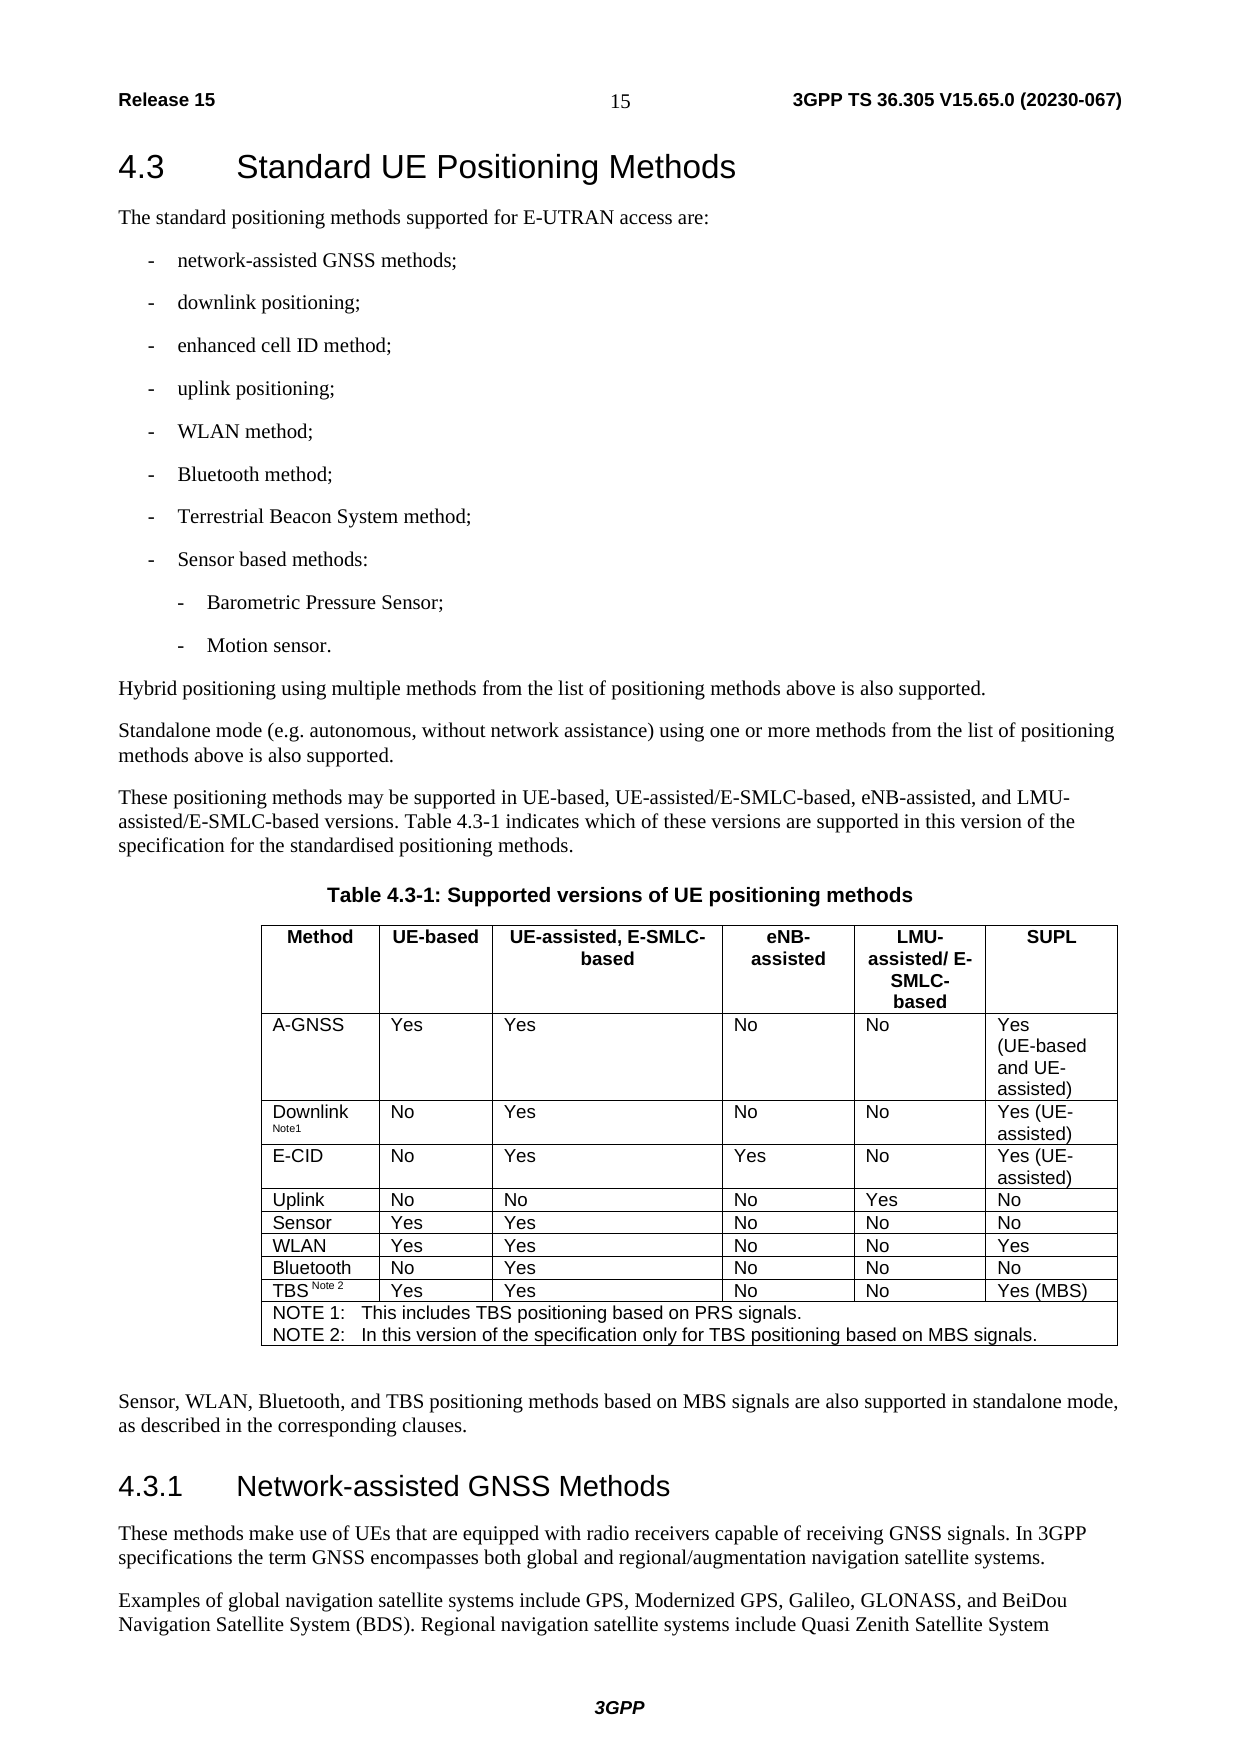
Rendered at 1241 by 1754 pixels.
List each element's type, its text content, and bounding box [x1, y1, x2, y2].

table_cell Yes [380, 1014, 492, 1100]
table_cell WLAN [262, 1234, 379, 1256]
text - Sensor based methods: [148, 547, 1122, 571]
text The standard positioning methods supported for E-UTRAN access are: [118, 205, 1122, 229]
subtitle 4.3 Standard UE Positioning Methods [118, 147, 1122, 186]
table_cell Yes [493, 1101, 722, 1144]
table_cell Yes (MBS) [986, 1280, 1117, 1301]
text Hybrid positioning using multiple methods from the list of positioning methods above is also supported. [118, 676, 1122, 700]
table_cell No [986, 1189, 1117, 1211]
table_cell No [380, 1189, 492, 1211]
table_cell No [380, 1101, 492, 1144]
text Standalone mode (e.g. autonomous, without network assistance) using one or more methods from the list of positioning methods above is also supported. [118, 718, 1122, 767]
table_cell Uplink [262, 1189, 379, 1211]
table_cell No [986, 1257, 1117, 1278]
table_header Method [262, 926, 379, 1012]
table_header LMU-assisted/ E-SMLC-based [855, 926, 985, 1012]
table_cell Yes [493, 1212, 722, 1233]
table_cell Yes [493, 1234, 722, 1256]
text - Barometric Pressure Sensor; [177, 590, 1122, 614]
table_cell Yes [380, 1234, 492, 1256]
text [118, 1588, 1122, 1636]
table_cell E-CID [262, 1145, 379, 1188]
table_cell TBS Note 2 [262, 1280, 379, 1301]
table_header UE-based [380, 926, 492, 1012]
table_cell Yes [380, 1212, 492, 1233]
table_header SUPL [986, 926, 1117, 1012]
text - network-assisted GNSS methods; [148, 247, 1122, 272]
table_cell Yes [493, 1257, 722, 1278]
table_cell No [855, 1145, 985, 1188]
text These positioning methods may be supported in UE-based, UE-assisted/E-SMLC-based, eNB-assisted, and LMU-assisted/E-SMLC-based versions. Table 4.3-1 indicates which of these versions are supported in this version of the specification for the standardised positioning methods. [118, 785, 1122, 857]
table_cell Yes [723, 1145, 854, 1188]
text - enhanced cell ID method; [148, 333, 1122, 357]
table_cell No [855, 1234, 985, 1256]
table_cell Yes [493, 1145, 722, 1188]
text - WLAN method; [148, 419, 1122, 443]
table_cell No [855, 1257, 985, 1278]
table_header UE-assisted, E-SMLC-based [493, 926, 722, 1012]
text - uplink positioning; [148, 376, 1122, 400]
subtitle 4.3.1 Network-assisted GNSS Methods [118, 1468, 1122, 1502]
table_cell Yes (UE-assisted) [986, 1145, 1117, 1188]
text These methods make use of UEs that are equipped with radio receivers capable of receiving GNSS signals. In 3GPP specifications the term GNSS encompasses both global and regional/augmentation navigation satellite systems. [118, 1521, 1122, 1569]
table_cell Yes (UE-based and UE-assisted) [986, 1014, 1117, 1100]
table_cell No [723, 1101, 854, 1144]
text Sensor, WLAN, Bluetooth, and TBS positioning methods based on MBS signals are also supported in standalone mode, as described in the corresponding clauses. [118, 1389, 1122, 1437]
table_cell Yes (UE-assisted) [986, 1101, 1117, 1144]
table_cell No [723, 1212, 854, 1233]
table_cell No [380, 1257, 492, 1278]
table_cell No [723, 1189, 854, 1211]
text Table 4.3-1: Supported versions of UE positioning methods [118, 882, 1122, 906]
table_cell No [723, 1280, 854, 1301]
table_cell No [986, 1212, 1117, 1233]
text - Terrestrial Beacon System method; [148, 504, 1122, 528]
table_cell NOTE 1: This includes TBS positioning based on PRS signals. NOTE 2: In this version of the specification only for TBS positioning based on MBS signals. [262, 1302, 1117, 1345]
table_cell No [723, 1014, 854, 1100]
text - Motion sensor. [177, 633, 1122, 657]
table_cell Bluetooth [262, 1257, 379, 1278]
text - Bluetooth method; [148, 462, 1122, 486]
table_cell No [855, 1280, 985, 1301]
table_cell No [855, 1212, 985, 1233]
table_cell Downlink Note1 [262, 1101, 379, 1144]
table_cell No [380, 1145, 492, 1188]
table_cell No [493, 1189, 722, 1211]
table_header eNB- assisted [723, 926, 854, 1012]
table_cell No [723, 1257, 854, 1278]
table_cell Yes [493, 1280, 722, 1301]
table_cell No [855, 1101, 985, 1144]
table_cell Yes [380, 1280, 492, 1301]
table_cell Sensor [262, 1212, 379, 1233]
table_cell No [855, 1014, 985, 1100]
table_cell Yes [855, 1189, 985, 1211]
table_cell No [723, 1234, 854, 1256]
text - downlink positioning; [148, 290, 1122, 314]
table_cell Yes [986, 1234, 1117, 1256]
table_cell A-GNSS [262, 1014, 379, 1100]
table_cell Yes [493, 1014, 722, 1100]
